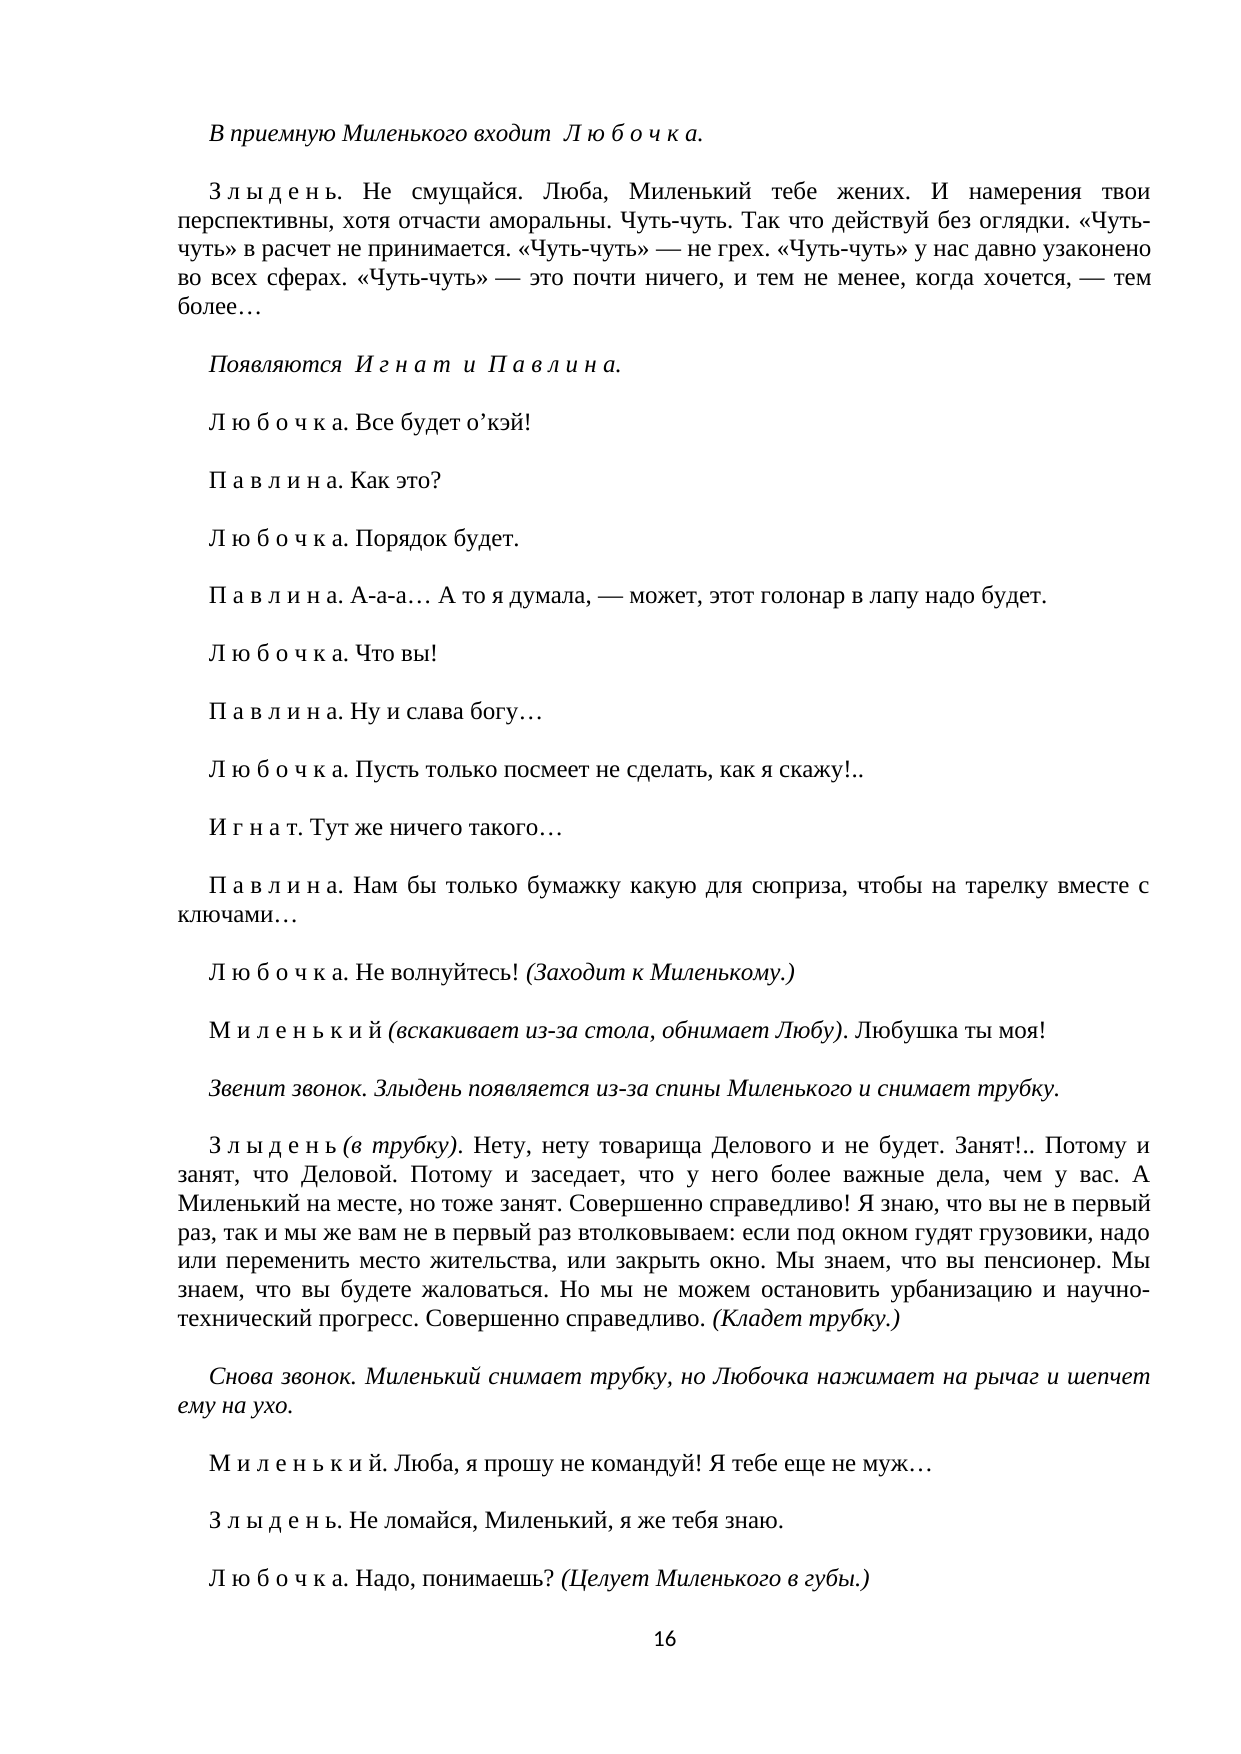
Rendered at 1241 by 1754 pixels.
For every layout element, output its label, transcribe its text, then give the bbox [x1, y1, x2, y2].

text П а в л и н а. Как это? [177, 465, 1152, 493]
text П а в л и н а. А-а-а… А то я думала, — может, этот голонар в лапу надо будет. [177, 581, 1152, 609]
text Л ю б о ч к а. Порядок будет. [177, 523, 1152, 551]
text З л ы д е н ь. Не ломайся, Миленький, я же тебя знаю. [177, 1506, 1152, 1534]
text Появляются И г н а т и П а в л и н а. [177, 349, 1152, 378]
text П а в л и н а. Ну и слава богу… [177, 696, 1152, 725]
text И г н а т. Тут же ничего такого… [177, 812, 1152, 841]
text М и л е н ь к и й. Люба, я прошу не командуй! Я тебе еще не муж… [177, 1448, 1152, 1476]
text П а в л и н а. Нам бы только бумажку какую для сюприза, чтобы на тарелку вместе с ключами… [177, 870, 1152, 928]
text Звенит звонок. Злыдень появляется из-за спины Миленького и снимает трубку. [177, 1073, 1152, 1101]
text Л ю б о ч к а. Надо, понимаешь? (Целует Миленького в губы.) [177, 1563, 1152, 1592]
text Л ю б о ч к а. Что вы! [177, 638, 1152, 667]
text З л ы д е н ь (в трубку). Нету, нету товарища Делового и не будет. Занят!.. Потому и занят, что Деловой. Потому и заседает, что у него более важные дела, чем у вас. А Миленький на месте, но тоже занят. Совершенно справедливо! Я знаю, что вы не в первый раз, так и мы же вам не в первый раз втолковываем: если под окном гудят грузовики, надо или переменить место жительства, или закрыть окно. Мы знаем, что вы пенсионер. Мы знаем, что вы будете жаловаться. Но мы не можем остановить урбанизацию и научно-технический прогресс. Совершенно справедливо. (Кладет трубку.) [177, 1131, 1152, 1332]
text Снова звонок. Миленький снимает трубку, но Любочка нажимает на рычаг и шепчет ему на ухо. [177, 1361, 1152, 1418]
text М и л е н ь к и й (вскакивает из-за стола, обнимает Любу). Любушка ты моя! [177, 1015, 1152, 1043]
text Л ю б о ч к а. Все будет о’кэй! [177, 407, 1152, 436]
text З л ы д е н ь. Не смущайся. Люба, Миленький тебе жених. И намерения твои перспективны, хотя отчасти аморальны. Чуть-чуть. Так что действуй без оглядки. «Чуть-чуть» в расчет не принимается. «Чуть-чуть» — не грех. «Чуть-чуть» у нас давно узаконено во всех сферах. «Чуть-чуть» — это почти ничего, и тем не менее, когда хочется, — тем более… [177, 176, 1152, 320]
text В приемную Миленького входит Л ю б о ч к а. [177, 118, 1152, 147]
text Л ю б о ч к а. Не волнуйтесь! (Заходит к Миленькому.) [177, 957, 1152, 986]
text Л ю б о ч к а. Пусть только посмеет не сделать, как я скажу!.. [177, 754, 1152, 783]
